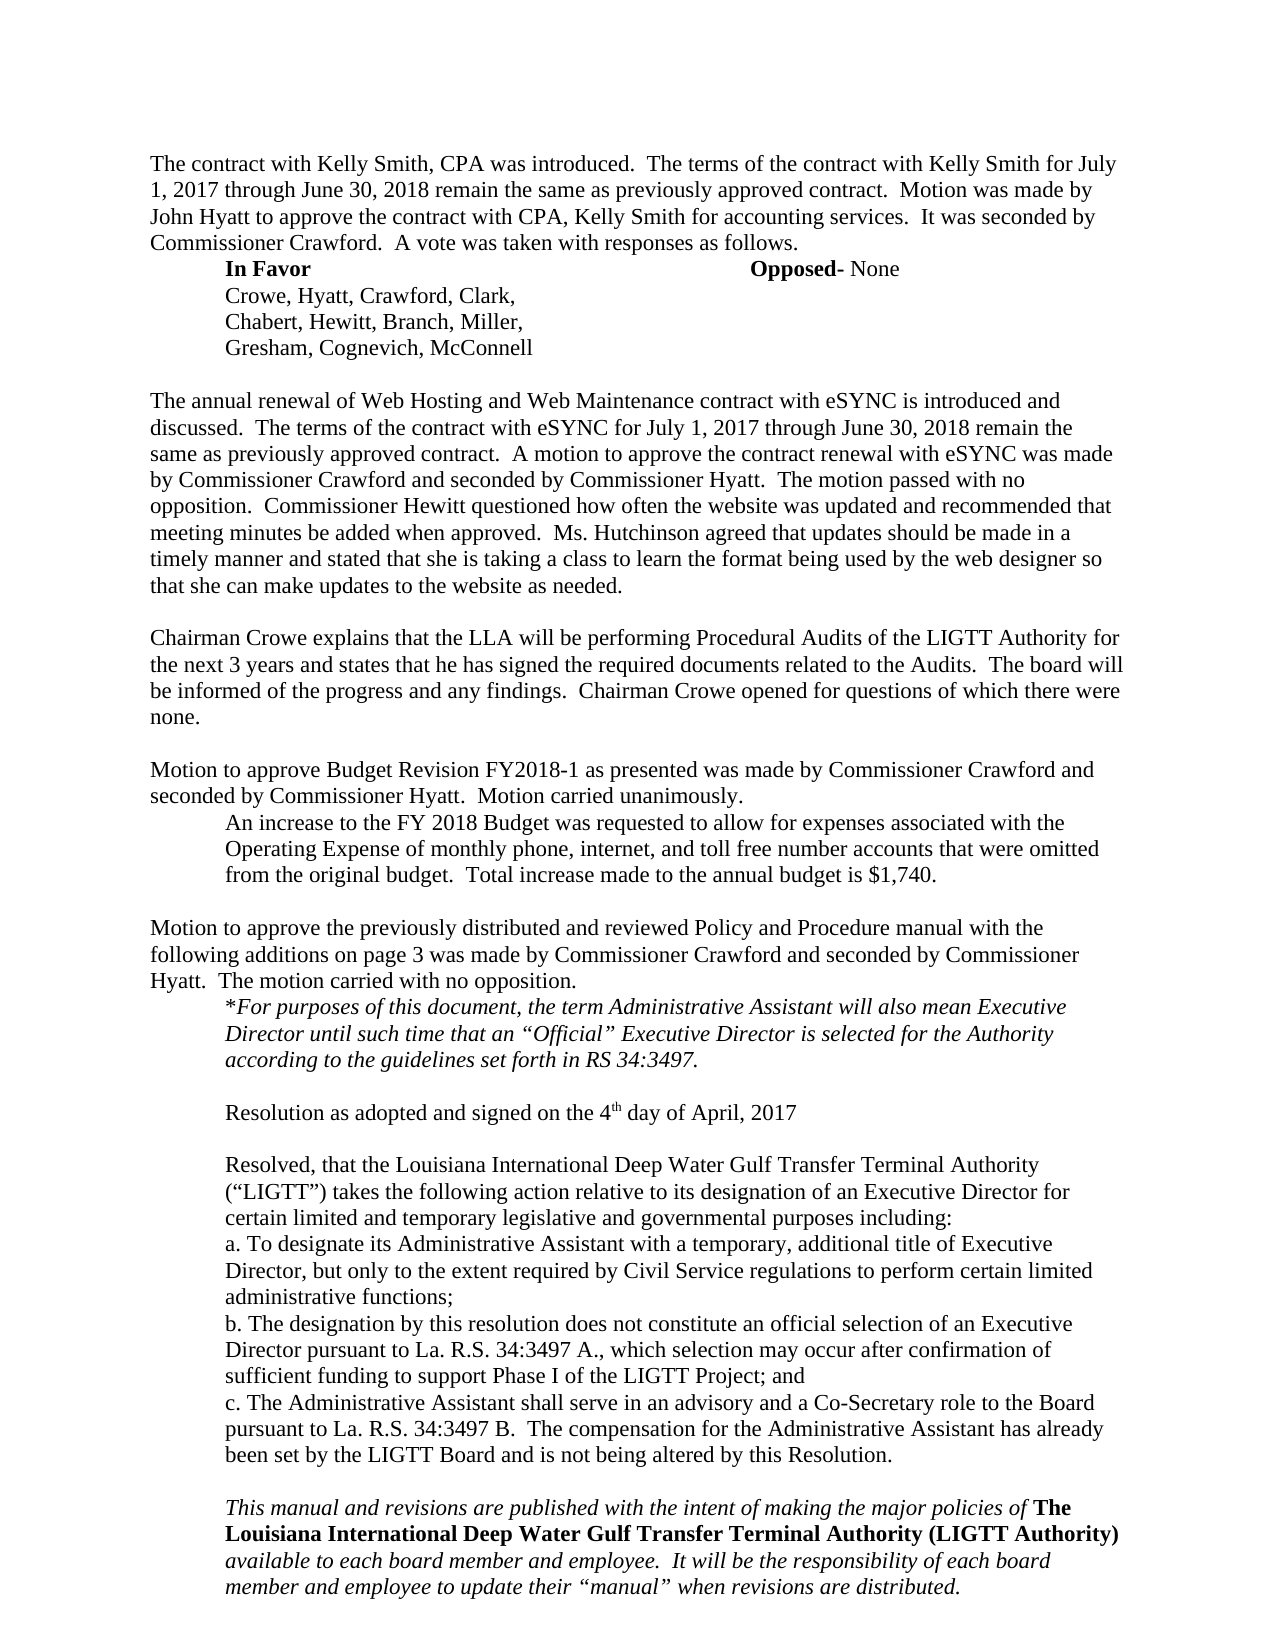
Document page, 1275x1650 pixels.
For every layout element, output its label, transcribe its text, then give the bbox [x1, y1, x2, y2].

text The annual renewal of Web Hosting and Web Maintenance contract with eSYNC is introduced and discussed. The terms of the contract with eSYNC for July 1, 2017 through June 30, 2018 remain the same as previously approved contract. A motion to approve the contract renewal with eSYNC was made by Commissioner Crawford and seconded by Commissioner Hyatt. The motion passed with no opposition. Commissioner Hewitt questioned how often the website was updated and recommended that meeting minutes be added when approved. Ms. Hutchinson agreed that updates should be made in a timely manner and stated that she is taking a class to learn the format being used by the web designer so that she can make updates to the website as needed. [150, 387, 1125, 598]
text Crowe, Hyatt, Crawford, Clark, [150, 282, 1125, 308]
text b. The designation by this resolution does not constitute an official selection of an Executive Director pursuant to La. R.S. 34:3497 A., which selection may occur after confirmation of sufficient funding to support Phase I of the LIGTT Project; and [150, 1309, 1125, 1389]
text Chabert, Hewitt, Branch, Miller, [150, 308, 1125, 334]
text Motion to approve the previously distributed and reviewed Policy and Procedure manual with the following additions on page 3 was made by Commissioner Crawford and seconded by Commissioner Hyatt. The motion carried with no opposition. [150, 914, 1125, 993]
text Resolution as adopted and signed on the 4th day of April, 2017 [150, 1099, 1125, 1125]
text An increase to the FY 2018 Budget was requested to allow for expenses associated with the Operating Expense of monthly phone, internet, and toll free number accounts that were omitted from the original budget. Total increase made to the annual budget is $1,740. [150, 809, 1125, 888]
text This manual and revisions are published with the intent of making the major policies of The Louisiana International Deep Water Gulf Transfer Terminal Authority (LIGTT Authority) available to each board member and employee. It will be the responsibility of each board member and employee to update their “manual” when revisions are distributed. [150, 1494, 1125, 1599]
text Motion to approve Budget Revision FY2018-1 as presented was made by Commissioner Crawford and seconded by Commissioner Hyatt. Motion carried unanimously. [150, 756, 1125, 809]
text c. The Administrative Assistant shall serve in an advisory and a Co-Secretary role to the Board pursuant to La. R.S. 34:3497 B. The compensation for the Administrative Assistant has already been set by the LIGTT Board and is not being altered by this Resolution. [150, 1389, 1125, 1468]
text In Favor Opposed- None [150, 255, 1125, 282]
text Resolved, that the Louisiana International Deep Water Gulf Transfer Terminal Authority (“LIGTT”) takes the following action relative to its designation of an Executive Director for certain limited and temporary legislative and governmental purposes including: [150, 1151, 1125, 1231]
text Gresham, Cognevich, McConnell [150, 334, 1125, 361]
text *For purposes of this document, the term Administrative Assistant will also mean Executive Director until such time that an “Official” Executive Director is selected for the Authority according to the guidelines set forth in RS 34:3497. [150, 993, 1125, 1072]
text Chairman Crowe explains that the LLA will be performing Procedural Audits of the LIGTT Authority for the next 3 years and states that he has signed the required documents related to the Audits. The board will be informed of the progress and any findings. Chairman Crowe opened for questions of which there were none. [150, 624, 1125, 730]
text The contract with Kelly Smith, CPA was introduced. The terms of the contract with Kelly Smith for July 1, 2017 through June 30, 2018 remain the same as previously approved contract. Motion was made by John Hyatt to approve the contract with CPA, Kelly Smith for accounting services. It was seconded by Commissioner Crawford. A vote was taken with responses as follows. [150, 150, 1125, 255]
text a. To designate its Administrative Assistant with a temporary, additional title of Executive Director, but only to the extent required by Civil Service regulations to perform certain limited administrative functions; [150, 1231, 1125, 1309]
